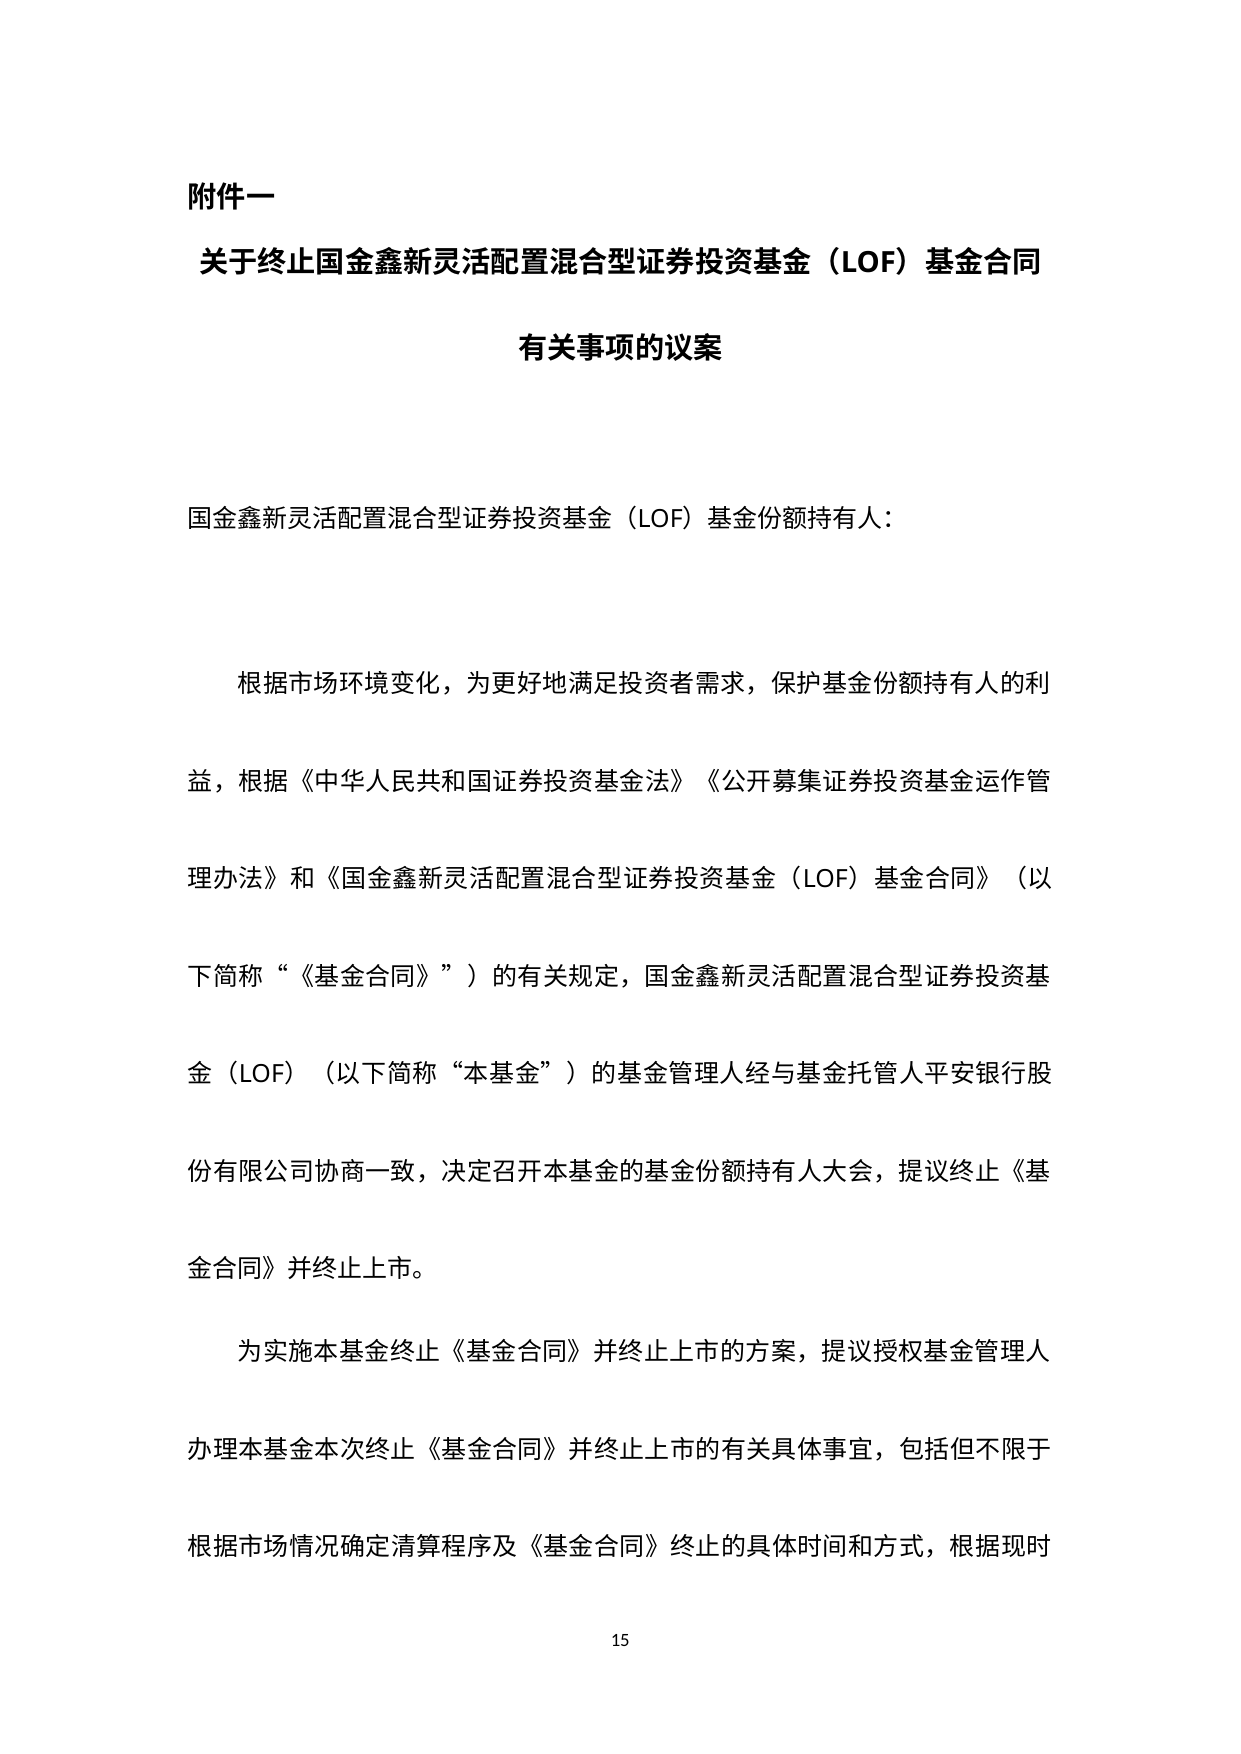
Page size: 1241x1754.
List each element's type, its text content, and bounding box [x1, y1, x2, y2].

text 根据市场环境变化，为更好地满足投资者需求，保护基金份额持有人的利益，根据《中华人民共和国证券投资基金法》《公开募集证券投资基金运作管理办法》和《国金鑫新灵活配置混合型证券投资基金（LOF）基金合同》（以下简称“《基金合同》”）的有关规定，国金鑫新灵活配置混合型证券投资基金（LOF）（以下简称“本基金”）的基金管理人经与基金托管人平安银行股份有限公司协商一致，决定召开本基金的基金份额持有人大会，提议终止《基金合同》并终止上市。 [187, 649, 1053, 1299]
text 有关事项的议案 [187, 313, 1053, 378]
text 关于终止国金鑫新灵活配置混合型证券投资基金（LOF）基金合同 [187, 227, 1053, 292]
text 附件一 [187, 162, 1053, 227]
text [187, 1317, 1053, 1577]
text 国金鑫新灵活配置混合型证券投资基金（LOF）基金份额持有人： [187, 484, 1053, 549]
